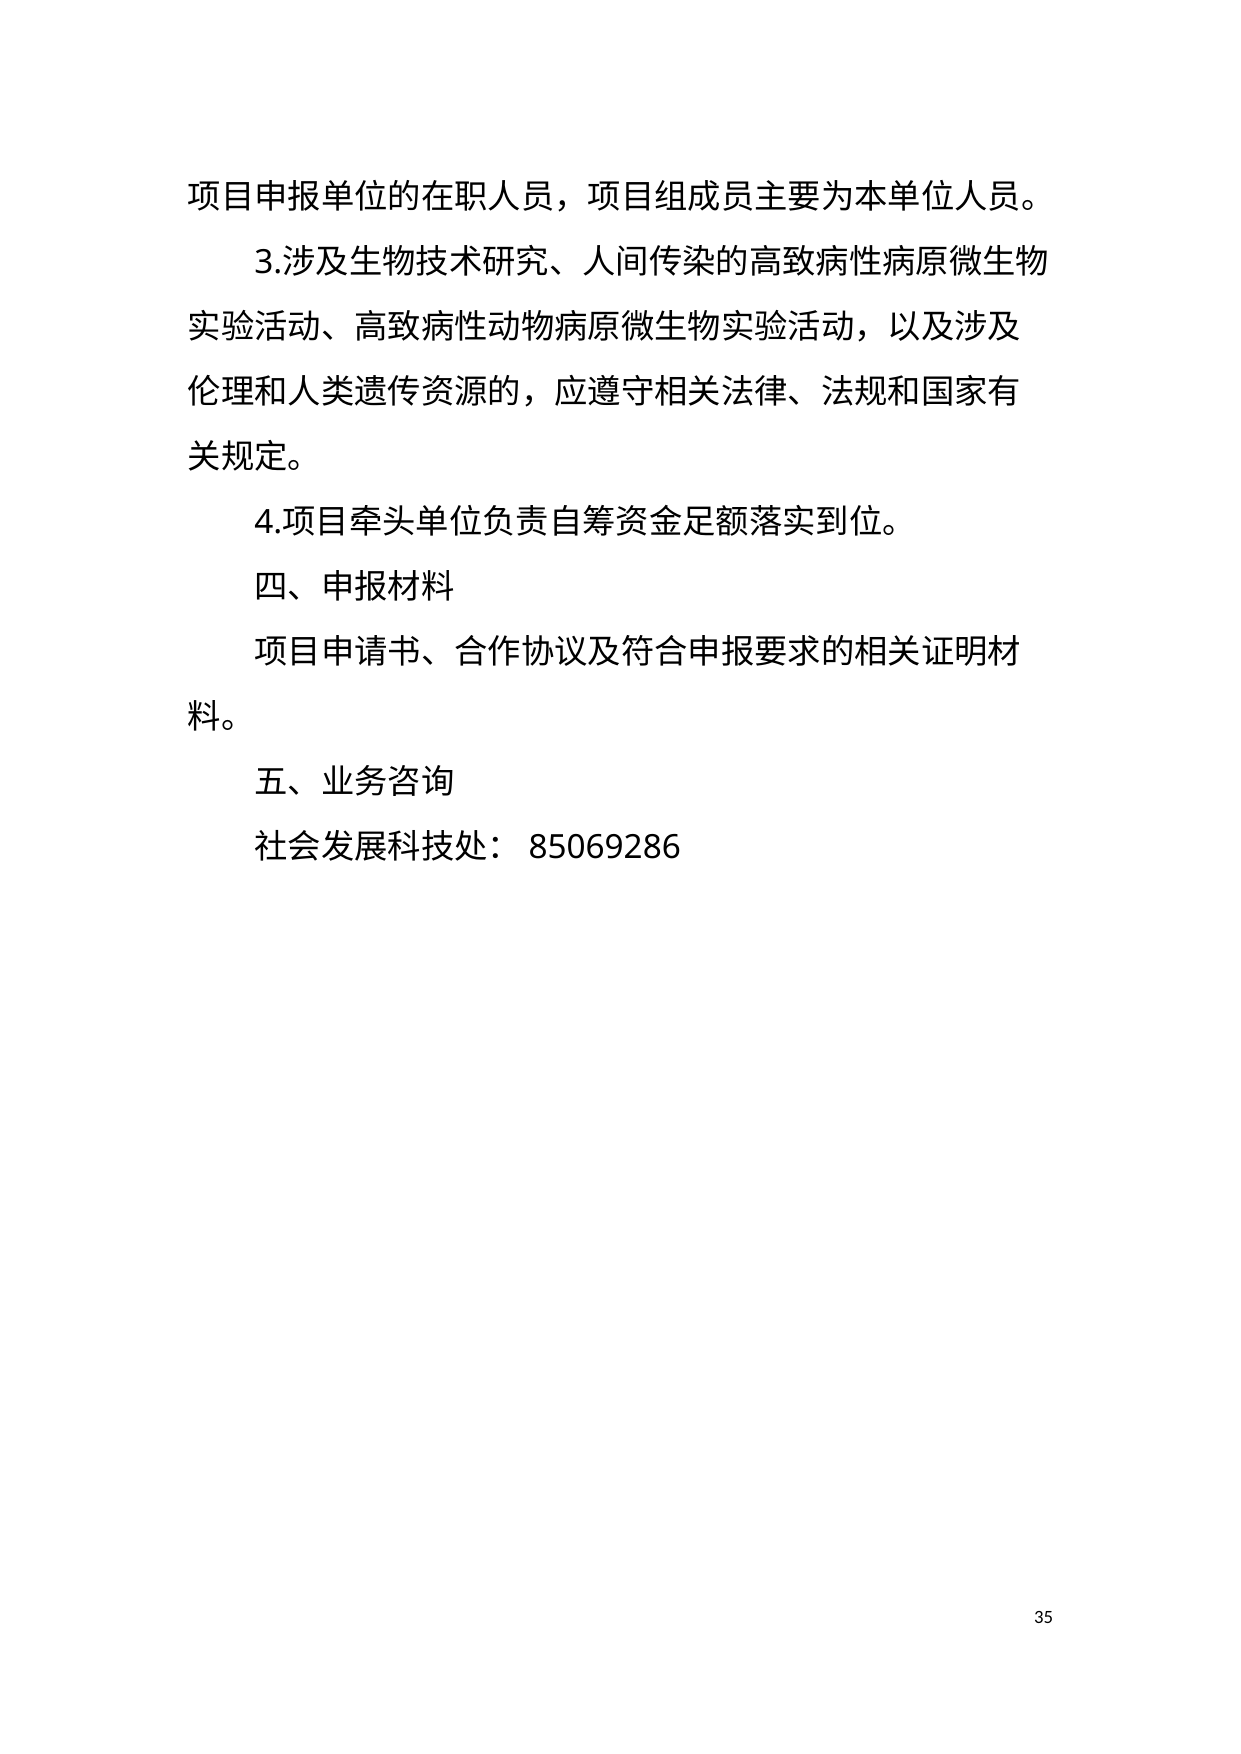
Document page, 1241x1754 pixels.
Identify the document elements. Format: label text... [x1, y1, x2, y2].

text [187, 162, 1053, 227]
text 4.项目牵头单位负责自筹资金足额落实到位。 [187, 487, 1053, 552]
text 五、业务咨询 [187, 747, 1053, 812]
text 四、申报材料 [187, 552, 1053, 617]
text 项目申请书、合作协议及符合申报要求的相关证明材料。 [187, 617, 1053, 747]
text 3.涉及生物技术研究、人间传染的高致病性病原微生物实验活动、高致病性动物病原微生物实验活动，以及涉及伦理和人类遗传资源的，应遵守相关法律、法规和国家有关规定。 [187, 227, 1053, 487]
text 社会发展科技处： 85069286 [187, 812, 1053, 877]
